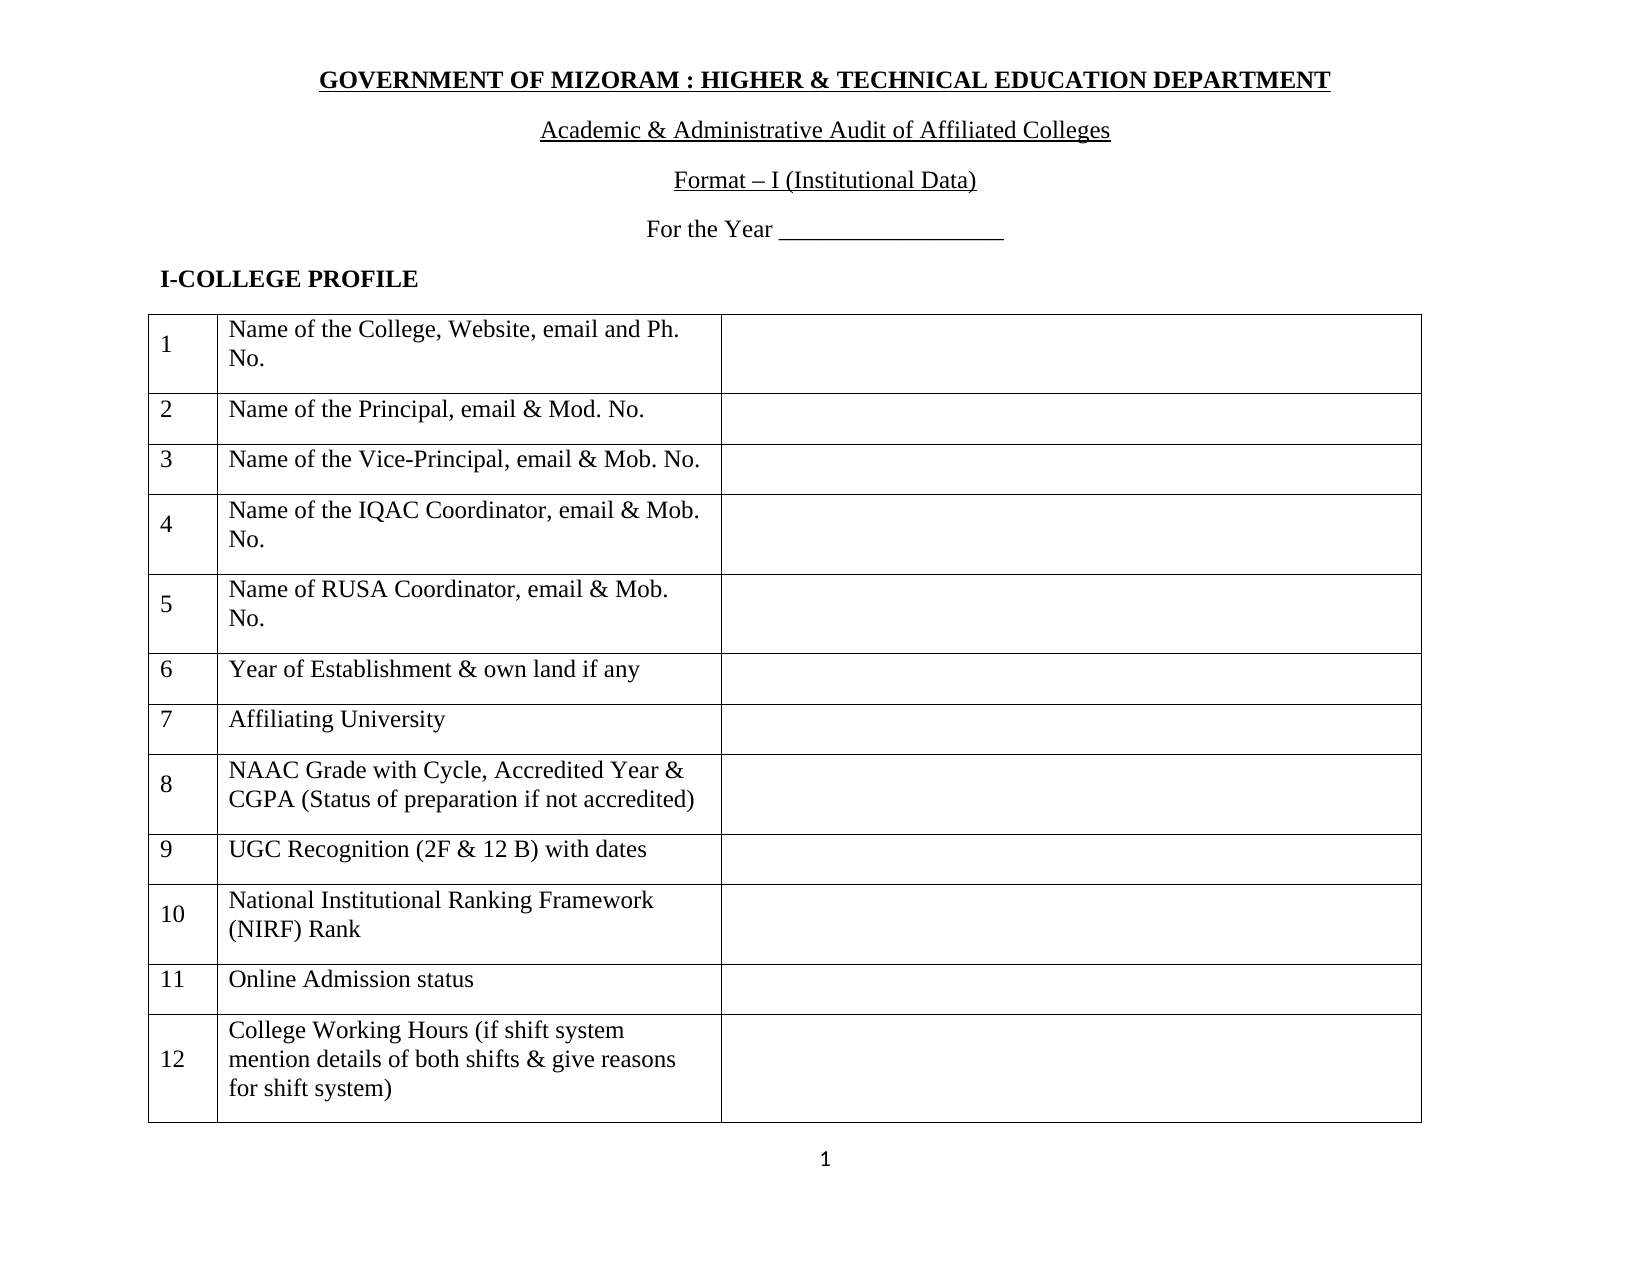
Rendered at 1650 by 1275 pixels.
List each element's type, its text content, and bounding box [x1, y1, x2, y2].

table_cell 12 [149, 1015, 217, 1122]
table_cell Name of the College, Website, email and Ph. No. [218, 315, 721, 393]
table_cell [722, 965, 1421, 1014]
table_cell 10 [149, 885, 217, 963]
text For the Year __________________ [150, 214, 1500, 243]
table_cell Year of Establishment & own land if any [218, 654, 721, 703]
table_header I-COLLEGE PROFILE [149, 264, 1422, 313]
table_cell 2 [149, 394, 217, 443]
table_cell 5 [149, 575, 217, 653]
text Format – I (Institutional Data) [150, 165, 1500, 193]
table_cell [722, 1015, 1421, 1122]
table_cell 3 [149, 445, 217, 494]
table_cell [722, 885, 1421, 963]
table_cell [722, 654, 1421, 703]
table_cell NAAC Grade with Cycle, Accredited Year & CGPA (Status of preparation if not accredited) [218, 755, 721, 833]
table_cell [722, 835, 1421, 884]
table_cell College Working Hours (if shift system mention details of both shifts & give reasons for shift system) [218, 1015, 721, 1122]
table_cell 11 [149, 965, 217, 1014]
table_cell [722, 705, 1421, 754]
text Academic & Administrative Audit of Affiliated Colleges [150, 115, 1500, 144]
table_cell [722, 445, 1421, 494]
table_cell 1 [149, 315, 217, 393]
table_cell [722, 315, 1421, 393]
table_cell [722, 495, 1421, 573]
table_cell 4 [149, 495, 217, 573]
text GOVERNMENT OF MIZORAM : HIGHER & TECHNICAL EDUCATION DEPARTMENT [150, 66, 1500, 94]
table_cell [722, 394, 1421, 443]
table_cell 6 [149, 654, 217, 703]
table_cell Name of the IQAC Coordinator, email & Mob. No. [218, 495, 721, 573]
table_cell 7 [149, 705, 217, 754]
table_cell UGC Recognition (2F & 12 B) with dates [218, 835, 721, 884]
table_cell 9 [149, 835, 217, 884]
table_cell Affiliating University [218, 705, 721, 754]
table_cell 8 [149, 755, 217, 833]
table_cell Name of RUSA Coordinator, email & Mob. No. [218, 575, 721, 653]
table_cell [722, 575, 1421, 653]
table_cell Name of the Principal, email & Mod. No. [218, 394, 721, 443]
table_cell Online Admission status [218, 965, 721, 1014]
table_cell [722, 755, 1421, 833]
table_cell Name of the Vice-Principal, email & Mob. No. [218, 445, 721, 494]
table_cell National Institutional Ranking Framework (NIRF) Rank [218, 885, 721, 963]
